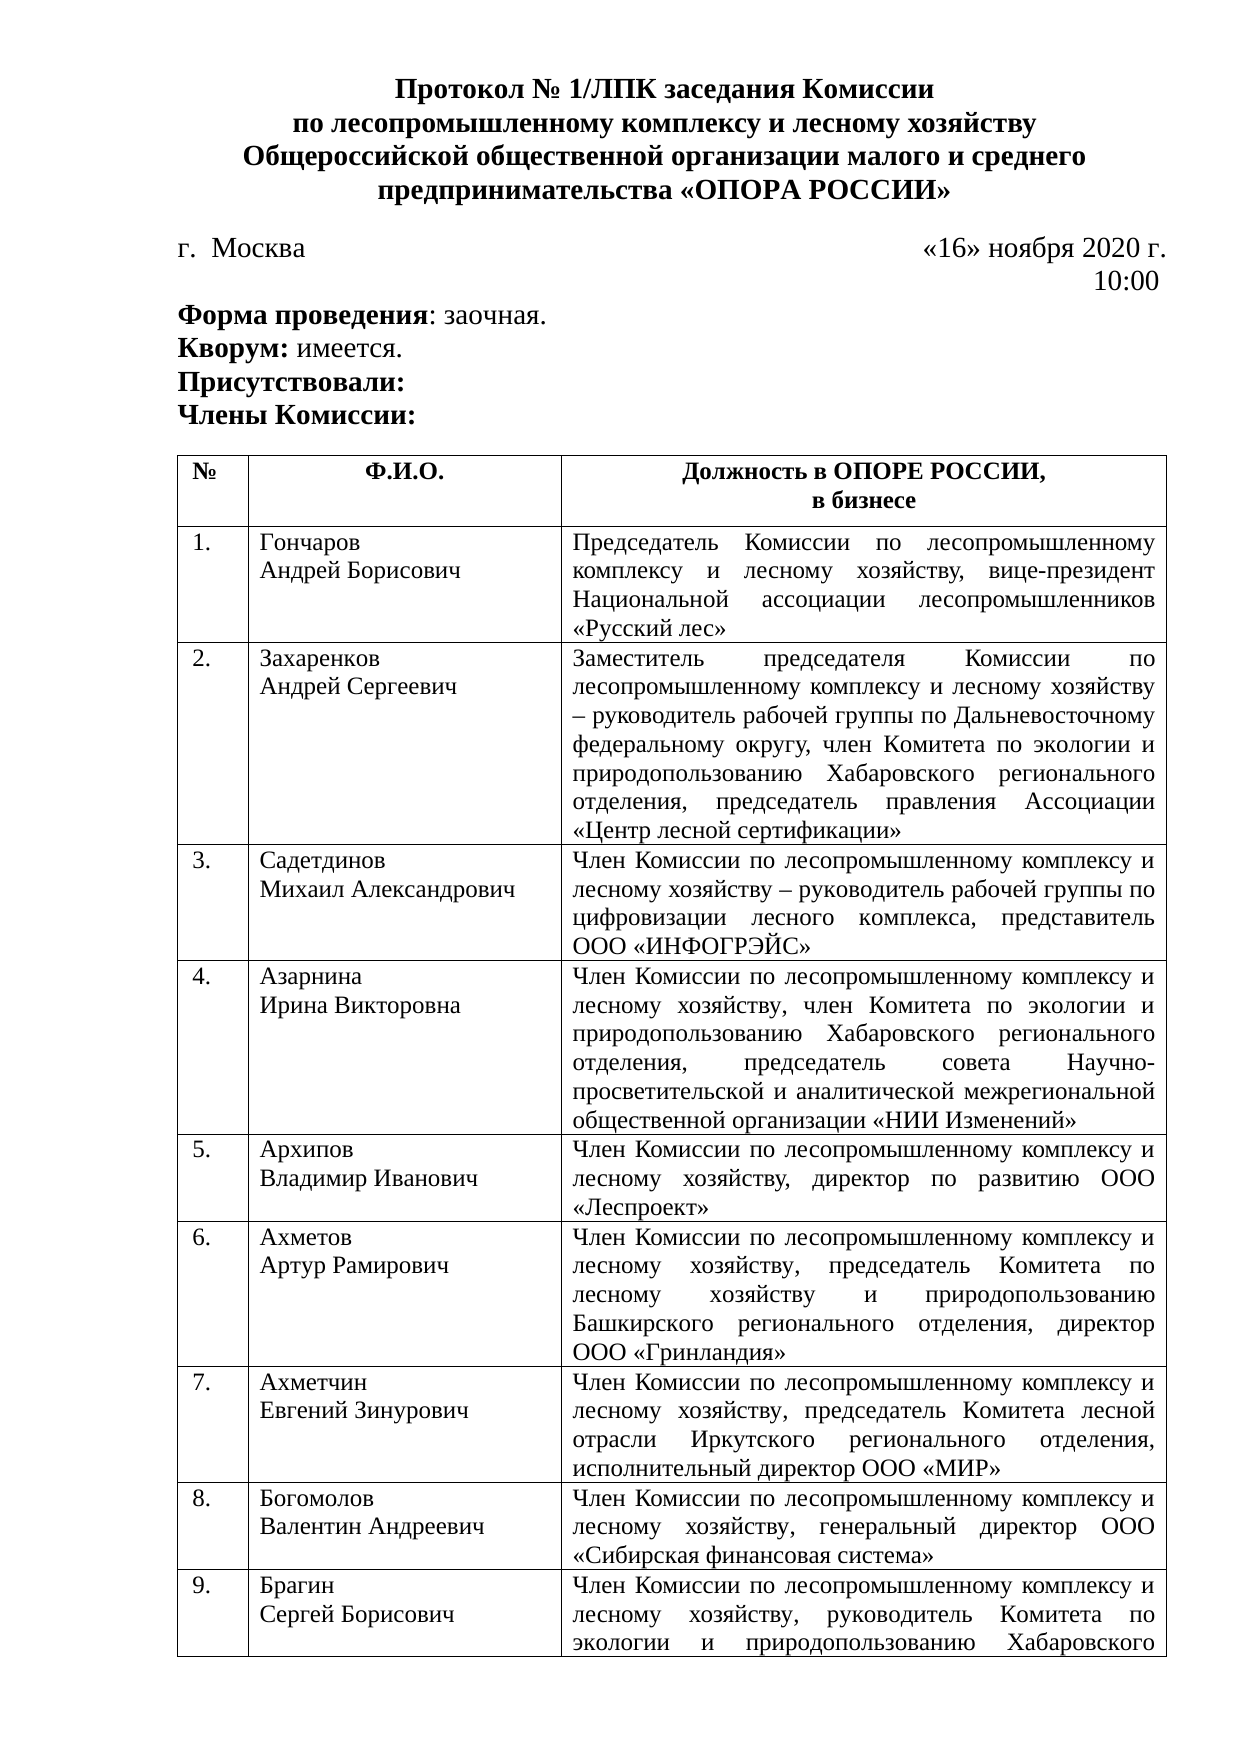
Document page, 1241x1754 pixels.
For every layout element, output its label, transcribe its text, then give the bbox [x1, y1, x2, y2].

table_cell [178, 643, 248, 844]
table_cell Захаренков Андрей Сергеевич [249, 643, 561, 844]
text Форма проведения: заочная. [177, 297, 1152, 330]
table_cell [178, 845, 248, 960]
table_cell [178, 1367, 248, 1482]
table_cell Член Комиссии по лесопромышленному комплексу и лесному хозяйству, председатель Комитета лесной отрасли Иркутского регионального отделения, исполнительный директор ООО «МИР» [562, 1367, 1166, 1482]
text Члены Комиссии: [177, 397, 1152, 431]
table_cell Архипов Владимир Иванович [249, 1135, 561, 1221]
table_cell Член Комиссии по лесопромышленному комплексу и лесному хозяйству, директор по развитию ООО «Леспроект» [562, 1135, 1166, 1221]
table_cell [178, 1135, 248, 1221]
text Кворум: имеется. [177, 330, 1152, 364]
table_cell Член Комиссии по лесопромышленному комплексу и лесному хозяйству – руководитель рабочей группы по цифровизации лесного комплекса, представитель ООО «ИНФОГРЭЙС» [562, 845, 1166, 960]
text Присутствовали: [177, 364, 1152, 397]
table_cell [249, 1570, 561, 1656]
table_cell [178, 527, 248, 642]
table_cell [178, 961, 248, 1133]
table_cell Садетдинов Михаил Александрович [249, 845, 561, 960]
text Протокол № 1/ЛПК заседания Комиссии [177, 71, 1152, 105]
table_cell Ахметчин Евгений Зинурович [249, 1367, 561, 1482]
table_header Ф.И.О. [249, 456, 561, 526]
table_cell Гончаров Андрей Борисович [249, 527, 561, 642]
table_cell Член Комиссии по лесопромышленному комплексу и лесному хозяйству, член Комитета по экологии и природопользованию Хабаровского регионального отделения, председатель совета Научно-просветительской и аналитической межрегиональной общественной организации «НИИ Изменений» [562, 961, 1166, 1133]
table_cell [178, 1222, 248, 1366]
table_cell Азарнина Ирина Викторовна [249, 961, 561, 1133]
table_cell Заместитель председателя Комиссии по лесопромышленному комплексу и лесному хозяйству – руководитель рабочей группы по Дальневосточному федеральному округу, член Комитета по экологии и природопользованию Хабаровского регионального отделения, председатель правления Ассоциации «Центр лесной сертификации» [562, 643, 1166, 844]
table_cell [178, 1483, 248, 1569]
table_cell Председатель Комиссии по лесопромышленному комплексу и лесному хозяйству, вице-президент Национальной ассоциации лесопромышленников «Русский лес» [562, 527, 1166, 642]
table_cell Член Комиссии по лесопромышленному комплексу и лесному хозяйству, председатель Комитета по лесному хозяйству и природопользованию Башкирского регионального отделения, директор ООО «Гринландия» [562, 1222, 1166, 1366]
table_cell [178, 1570, 248, 1656]
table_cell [562, 1570, 1166, 1656]
text по лесопромышленному комплексу и лесному хозяйству Общероссийской общественной организации малого и среднего предпринимательства «ОПОРА РОССИИ» [177, 105, 1152, 206]
table_header № [178, 456, 248, 526]
table_cell Ахметов Артур Рамирович [249, 1222, 561, 1366]
table_cell Член Комиссии по лесопромышленному комплексу и лесному хозяйству, генеральный директор ООО «Сибирская финансовая система» [562, 1483, 1166, 1569]
table_cell Богомолов Валентин Андреевич [249, 1483, 561, 1569]
table_header Должность в ОПОРЕ РОССИИ, в бизнесе [562, 456, 1166, 526]
table_header г. Москва [177, 230, 682, 297]
table_header «16» ноября 2020 г. 10:00 [682, 230, 1187, 297]
